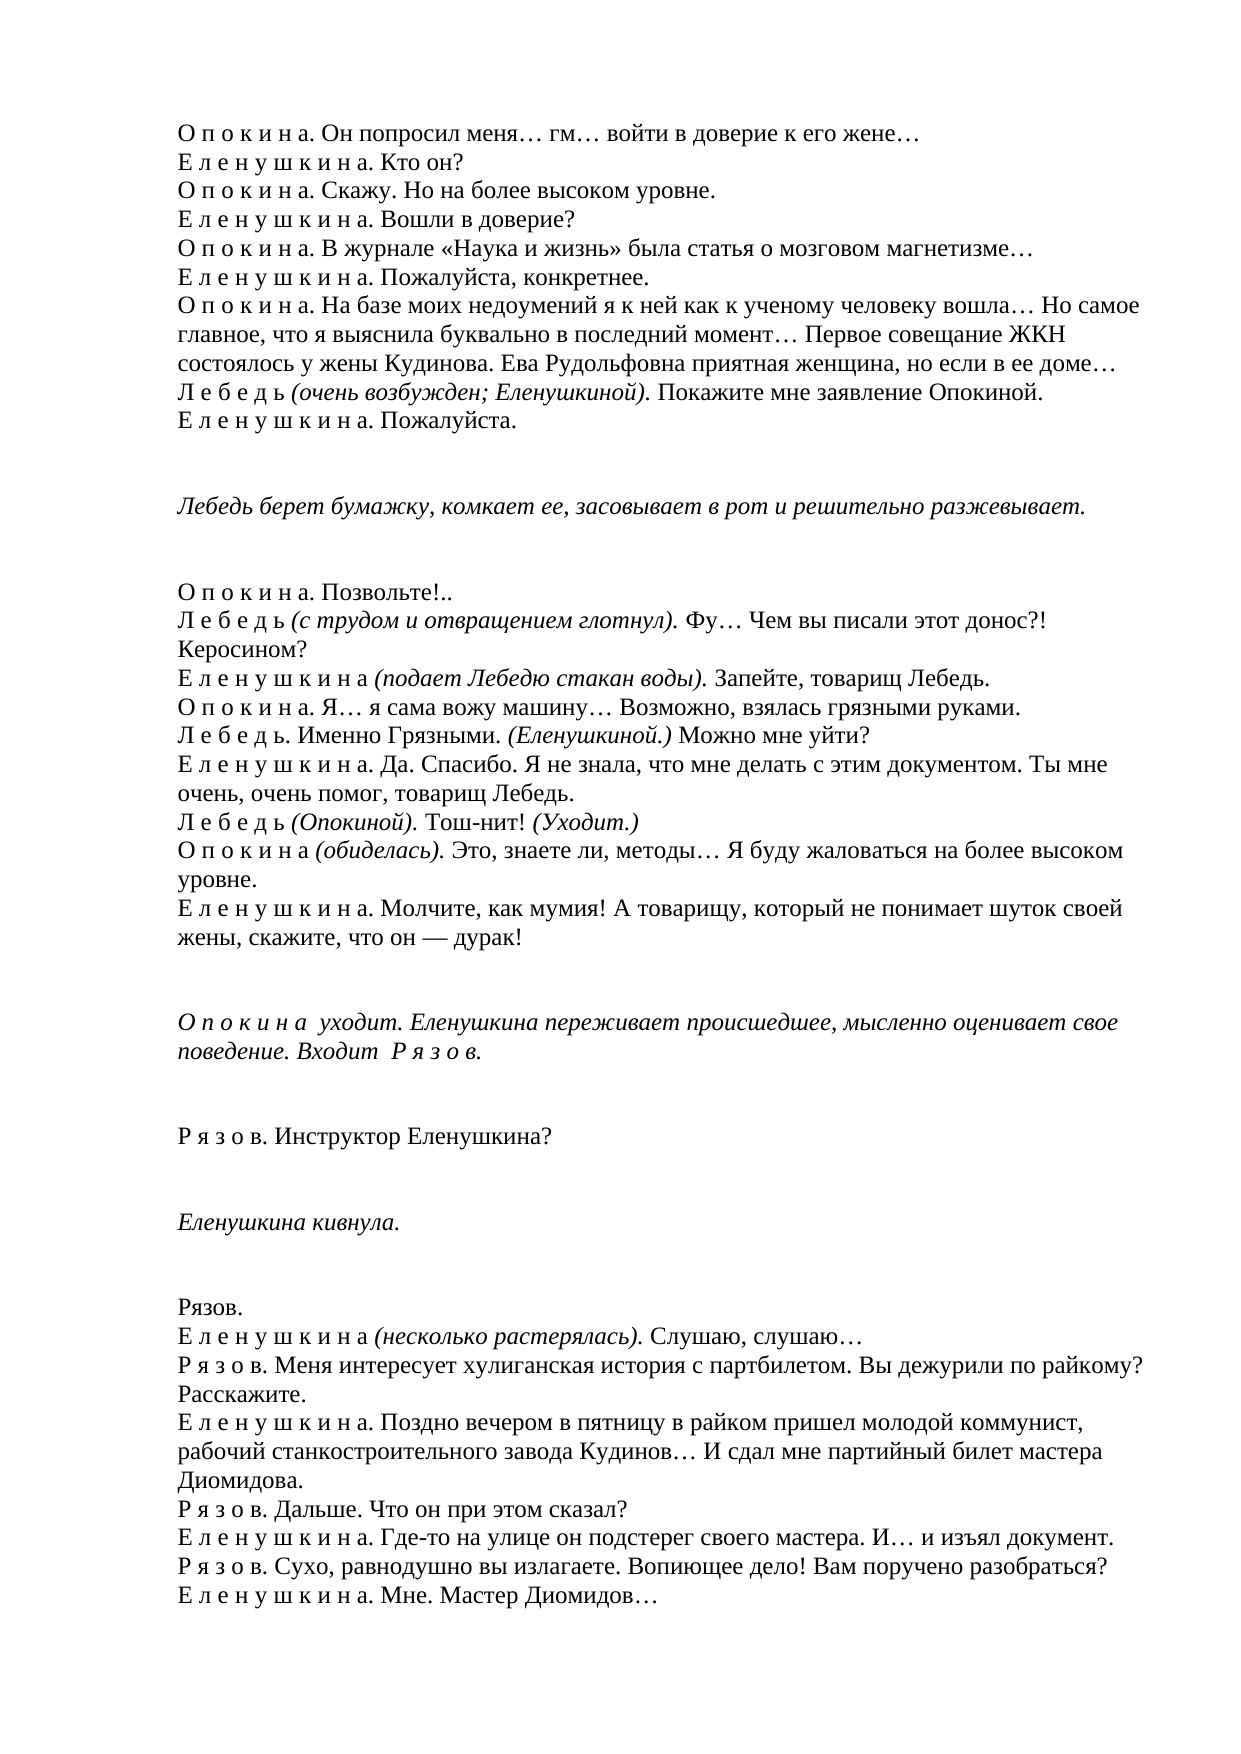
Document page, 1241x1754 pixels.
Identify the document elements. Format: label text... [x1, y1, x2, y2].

text Е л е н у ш к и н а. Пожалуйста. [177, 406, 1152, 434]
text Е л е н у ш к и н а. Где-то на улице он подстерег своего мастера. И… и изъял документ. [177, 1522, 1152, 1551]
text Рязов. [177, 1292, 1152, 1321]
text Е л е н у ш к и н а. Вошли в доверие? [177, 204, 1152, 233]
text О п о к и н а. На базе моих недоумений я к ней как к ученому человеку вошла… Но самое главное, что я выяснила буквально в последний момент… Первое совещание ЖКН состоялось у жены Кудинова. Ева Рудольфовна приятная женщина, но если в ее доме… [177, 291, 1152, 377]
text Е л е н у ш к и н а. Да. Спасибо. Я не знала, что мне делать с этим документом. Ты мне очень, очень помог, товарищ Лебедь. [177, 749, 1152, 807]
text Еленушкина кивнула. [177, 1207, 1152, 1236]
text Е л е н у ш к и н а (подает Лебедю стакан воды). Запейте, товарищ Лебедь. [177, 663, 1152, 692]
text Р я з о в. Сухо, равнодушно вы излагаете. Вопиющее дело! Вам поручено разобраться? [177, 1551, 1152, 1580]
text Е л е н у ш к и н а. Мне. Мастер Диомидов… [177, 1580, 1152, 1609]
text О п о к и н а (обиделась). Это, знаете ли, методы… Я буду жаловаться на более высоком уровне. [177, 835, 1152, 893]
text Е л е н у ш к и н а. Молчите, как мумия! А товарищу, который не понимает шуток своей жены, скажите, что он — дурак! [177, 893, 1152, 950]
text О п о к и н а. Он попросил меня… гм… войти в доверие к его жене… [177, 118, 1152, 147]
text Е л е н у ш к и н а. Поздно вечером в пятницу в райком пришел молодой коммунист, рабочий станкостроительного завода Кудинов… И сдал мне партийный билет мастера Диомидова. [177, 1407, 1152, 1494]
text О п о к и н а уходит. Еленушкина переживает происшедшее, мысленно оценивает свое поведение. Входит Р я з о в. [177, 1007, 1152, 1065]
text О п о к и н а. Позвольте!.. [177, 577, 1152, 605]
text Л е б е д ь (с трудом и отвращением глотнул). Фу… Чем вы писали этот донос?! Керосином? [177, 605, 1152, 663]
text Л е б е д ь (очень возбужден; Еленушкиной). Покажите мне заявление Опокиной. [177, 377, 1152, 406]
text Е л е н у ш к и н а. Кто он? [177, 147, 1152, 176]
text О п о к и н а. В журнале «Наука и жизнь» была статья о мозговом магнетизме… [177, 233, 1152, 262]
text Е л е н у ш к и н а (несколько растерялась). Слушаю, слушаю… [177, 1321, 1152, 1350]
text Лебедь берет бумажку, комкает ее, засовывает в рот и решительно разжевывает. [177, 491, 1152, 520]
text Р я з о в. Дальше. Что он при этом сказал? [177, 1494, 1152, 1522]
text О п о к и н а. Скажу. Но на более высоком уровне. [177, 176, 1152, 204]
text Р я з о в. Инструктор Еленушкина? [177, 1121, 1152, 1150]
text О п о к и н а. Я… я сама вожу машину… Возможно, взялась грязными руками. [177, 692, 1152, 720]
text Е л е н у ш к и н а. Пожалуйста, конкретнее. [177, 262, 1152, 291]
text Л е б е д ь (Опокиной). Тош-нит! (Уходит.) [177, 807, 1152, 835]
text Л е б е д ь. Именно Грязными. (Еленушкиной.) Можно мне уйти? [177, 720, 1152, 749]
text Р я з о в. Меня интересует хулиганская история с партбилетом. Вы дежурили по райкому? Расскажите. [177, 1350, 1152, 1407]
